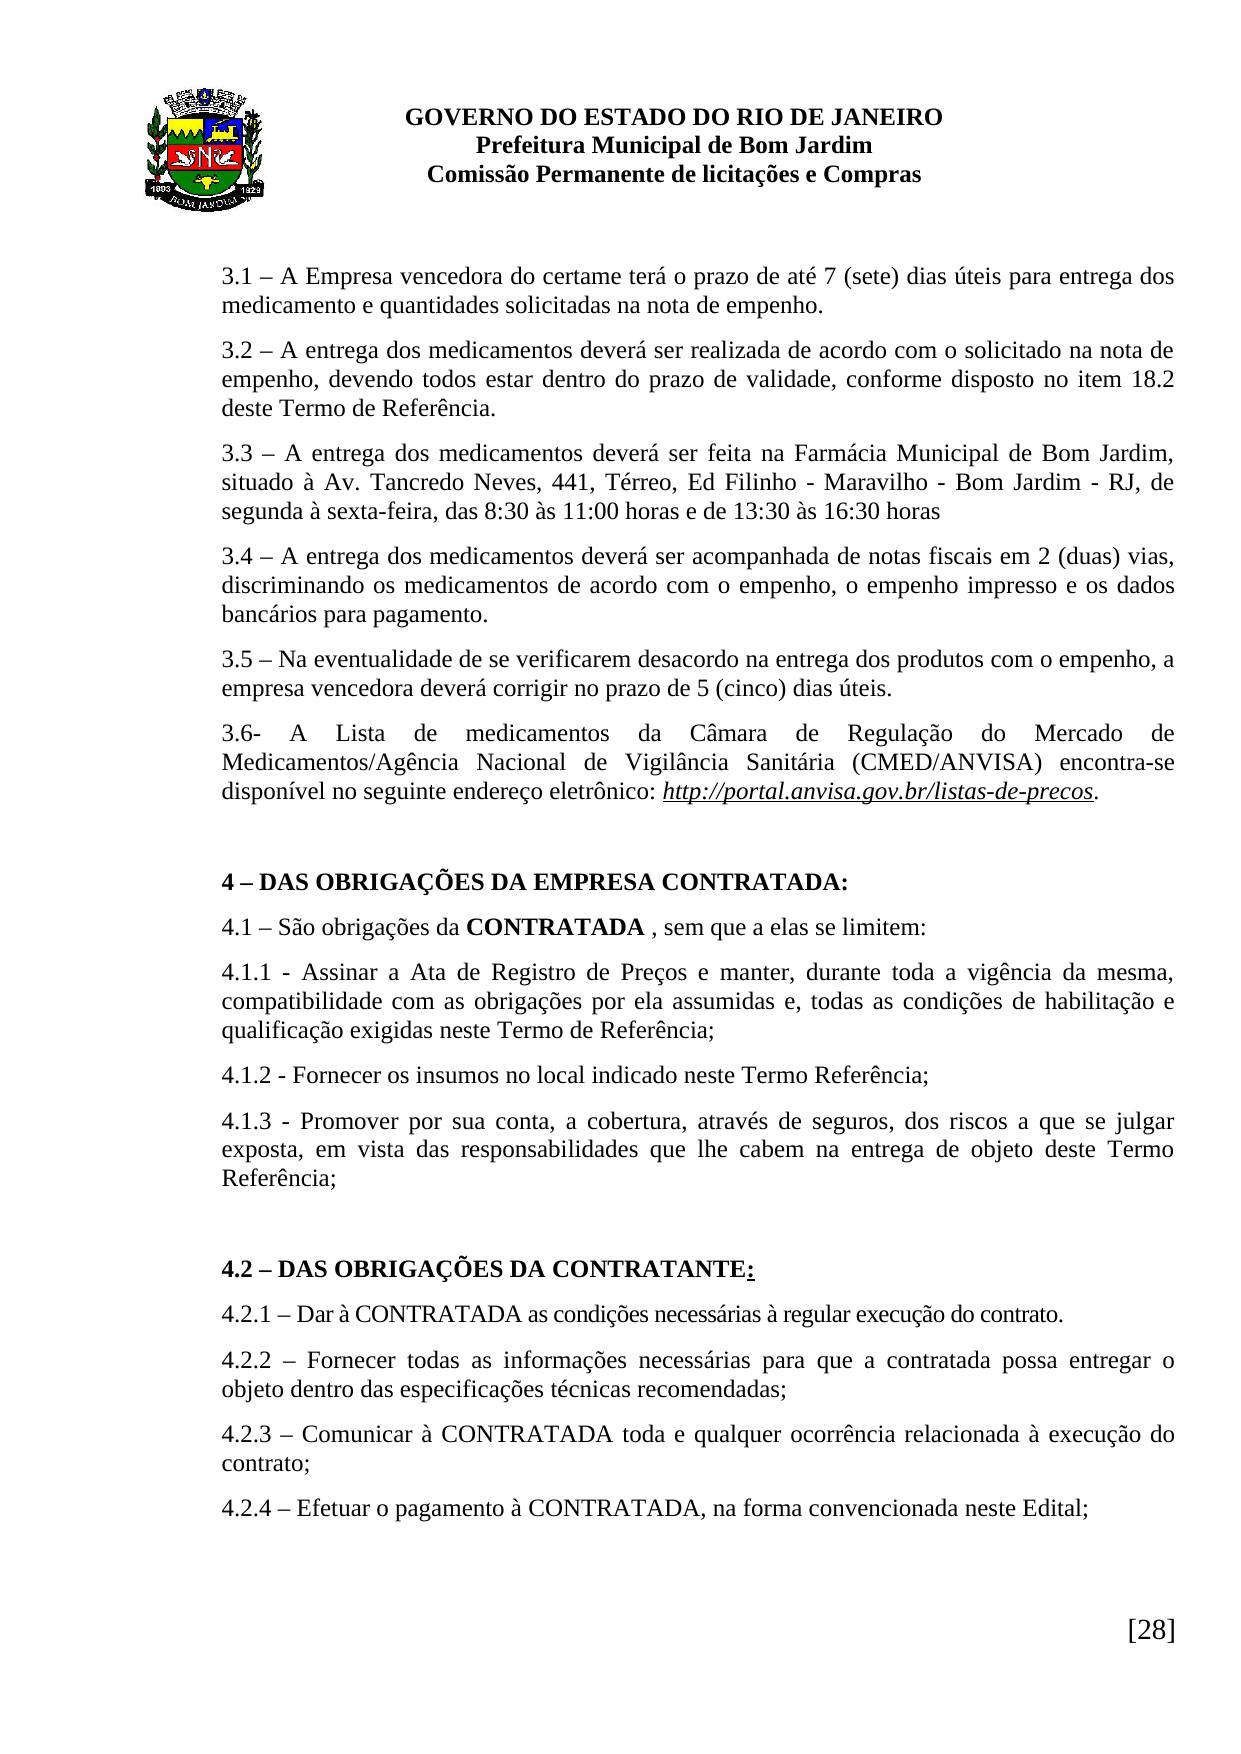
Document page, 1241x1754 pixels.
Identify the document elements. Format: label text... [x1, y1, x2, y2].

text 3.4 – A entrega dos medicamentos deverá ser acompanhada de notas fiscais em 2 (duas) vias, discriminando os medicamentos de acordo com o empenho, o empenho impresso e os dados bancários para pagamento. [221, 541, 1176, 627]
text 4.1.3 - Promover por sua conta, a cobertura, através de seguros, dos riscos a que se julgar exposta, em vista das responsabilidades que lhe cabem na entrega de objeto deste Termo Referência; [221, 1106, 1176, 1192]
text 4.2.2 – Fornecer todas as informações necessárias para que a contratada possa entregar o objeto dentro das especificações técnicas recomendadas; [221, 1345, 1176, 1402]
text 3.6- A Lista de medicamentos da Câmara de Regulação do Mercado de Medicamentos/Agência Nacional de Vigilância Sanitária (CMED/ANVISA) encontra-se disponível no seguinte endereço eletrônico: http://portal.anvisa.gov.br/listas-de-precos. [221, 718, 1176, 804]
list 4.2 – DAS OBRIGAÇÕES DA CONTRATANTE: [221, 1254, 1176, 1283]
text 4.2.4 – Efetuar o pagamento à CONTRATADA, na forma convencionada neste Edital; [221, 1493, 1176, 1522]
picture [141, 85, 266, 214]
list 4.2.1 – Dar à CONTRATADA as condições necessárias à regular execução do contrato. [221, 1299, 1176, 1328]
text 3.1 – A Empresa vencedora do certame terá o prazo de até 7 (sete) dias úteis para entrega dos medicamento e quantidades solicitadas na nota de empenho. [221, 243, 1176, 319]
text 4.1.1 - Assinar a Ata de Registro de Preços e manter, durante toda a vigência da mesma, compatibilidade com as obrigações por ela assumidas e, todas as condições de habilitação e qualificação exigidas neste Termo de Referência; [221, 957, 1176, 1044]
text 4.2.3 – Comunicar à CONTRATADA toda e qualquer ocorrência relacionada à execução do contrato; [221, 1419, 1176, 1477]
text 4.1.2 - Fornecer os insumos no local indicado neste Termo Referência; [221, 1060, 1176, 1089]
list 4 – DAS OBRIGAÇÕES DA EMPRESA CONTRATADA: [221, 867, 1176, 895]
text 3.2 – A entrega dos medicamentos deverá ser realizada de acordo com o solicitado na nota de empenho, devendo todos estar dentro do prazo de validade, conforme disposto no item 18.2 deste Termo de Referência. [221, 335, 1176, 422]
text 3.5 – Na eventualidade de se verificarem desacordo na entrega dos produtos com o empenho, a empresa vencedora deverá corrigir no prazo de 5 (cinco) dias úteis. [221, 644, 1176, 702]
text 3.3 – A entrega dos medicamentos deverá ser feita na Farmácia Municipal de Bom Jardim, situado à Av. Tancredo Neves, 441, Térreo, Ed Filinho - Maravilho - Bom Jardim - RJ, de segunda à sexta-feira, das 8:30 às 11:00 horas e de 13:30 às 16:30 horas [221, 438, 1176, 524]
text 4.1 – São obrigações da CONTRATADA , sem que a elas se limitem: [221, 912, 1176, 941]
